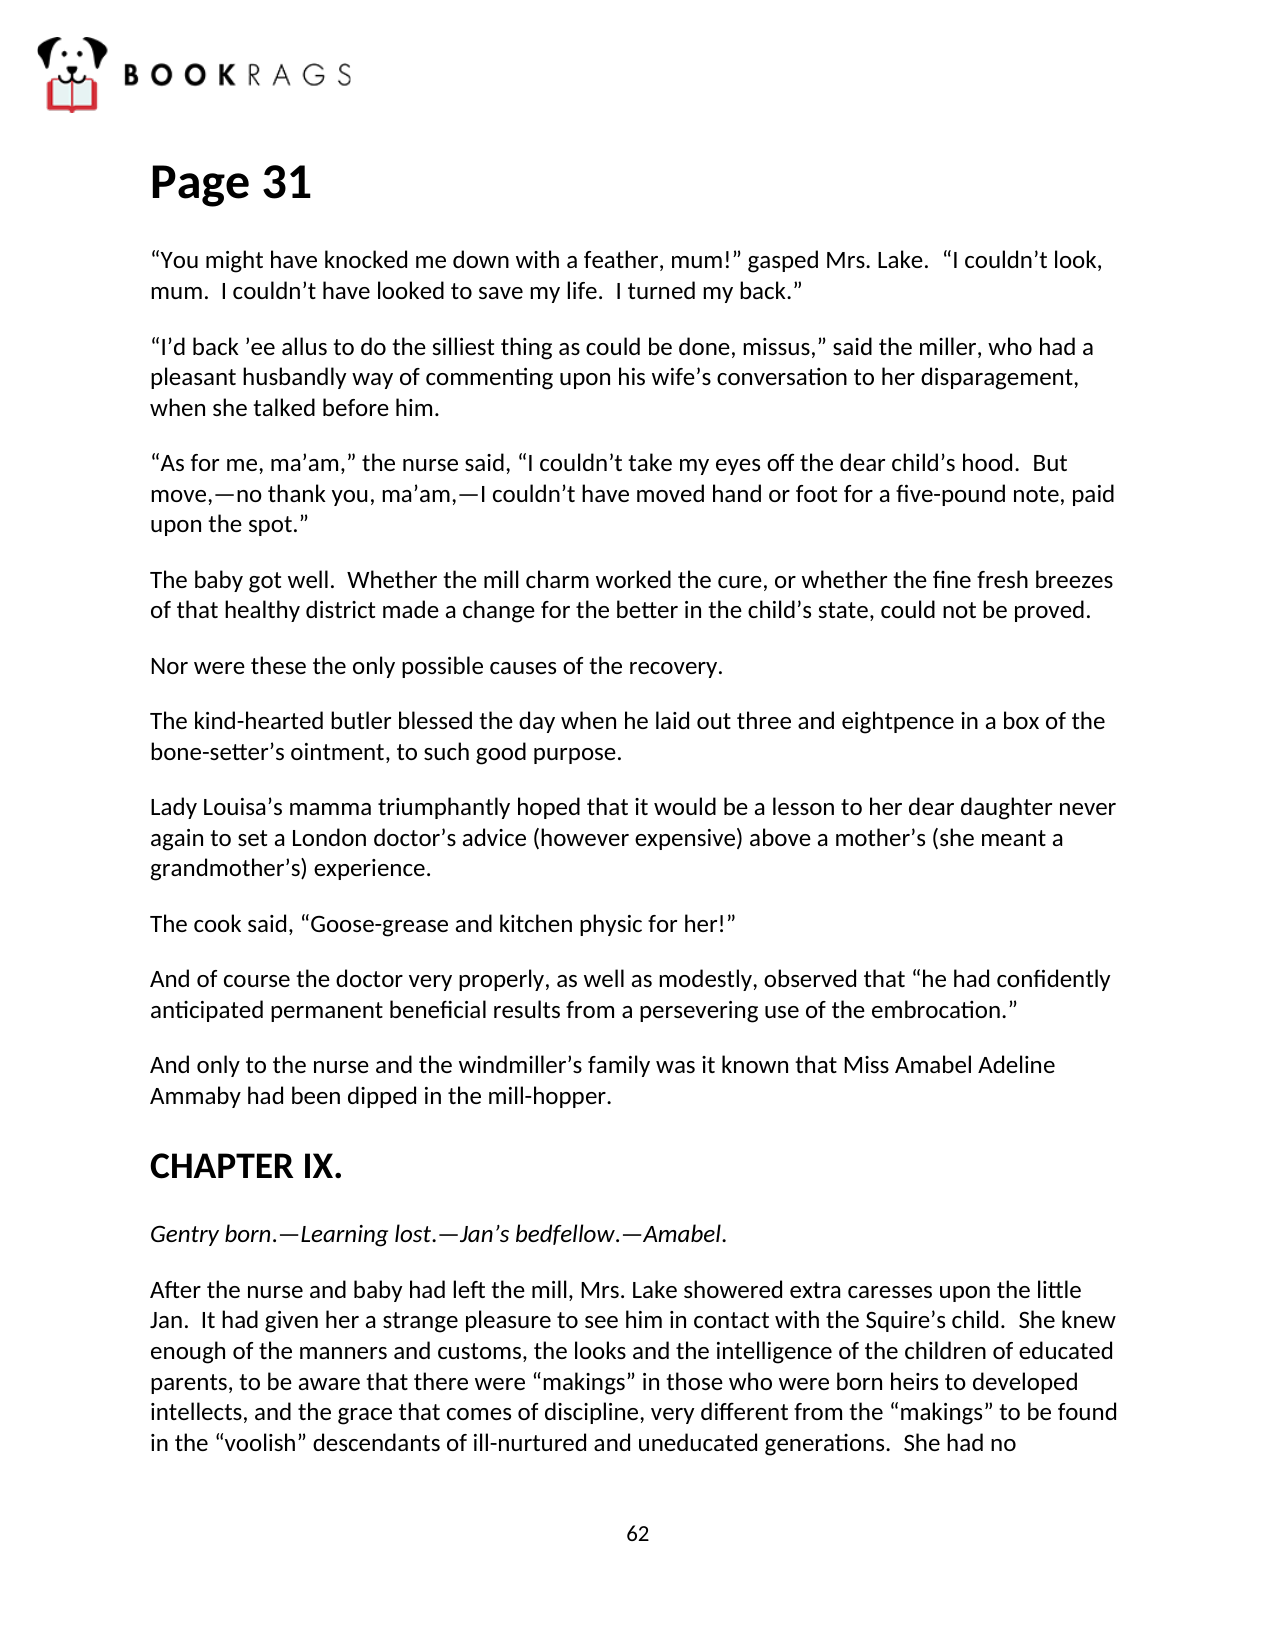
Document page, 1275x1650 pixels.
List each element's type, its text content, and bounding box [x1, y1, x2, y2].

text Gentry born.—­Learning lost.—­Jan’s bedfellow.—­Amabel. [150, 1219, 1125, 1249]
text CHAPTER IX. [150, 1142, 1125, 1187]
text “I’d back ’ee allus to do the silliest thing as could be done, missus,” said the miller, who had a pleasant husbandly way of commenting upon his wife’s conversation to her disparagement, when she talked before him. [150, 331, 1125, 422]
text Lady Louisa’s mamma triumphantly hoped that it would be a lesson to her dear daughter never again to set a London doctor’s advice (however expensive) above a mother’s (she meant a grandmother’s) experience. [150, 791, 1125, 883]
text Page 31 [150, 150, 1125, 211]
picture [37, 37, 351, 113]
text And only to the nurse and the windmiller’s family was it known that Miss Amabel Adeline Ammaby had been dipped in the mill-hopper. [150, 1049, 1125, 1111]
text “You might have knocked me down with a feather, mum!” gasped Mrs. Lake. “I couldn’t look, mum. I couldn’t have looked to save my life. I turned my back.” [150, 244, 1125, 306]
text Nor were these the only possible causes of the recovery. [150, 650, 1125, 680]
text The baby got well. Whether the mill charm worked the cure, or whether the fine fresh breezes of that healthy district made a change for the better in the child’s state, could not be proved. [150, 564, 1125, 625]
text The kind-hearted butler blessed the day when he laid out three and eightpence in a box of the bone-setter’s ointment, to such good purpose. [150, 705, 1125, 766]
text The cook said, “Goose-grease and kitchen physic for her!” [150, 908, 1125, 938]
text And of course the doctor very properly, as well as modestly, observed that “he had confidently anticipated permanent beneficial results from a persevering use of the embrocation.” [150, 963, 1125, 1024]
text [150, 1274, 1125, 1457]
text “As for me, ma’am,” the nurse said, “I couldn’t take my eyes off the dear child’s hood. But move,—­no thank you, ma’am,—­I couldn’t have moved hand or foot for a five-pound note, paid upon the spot.” [150, 447, 1125, 539]
